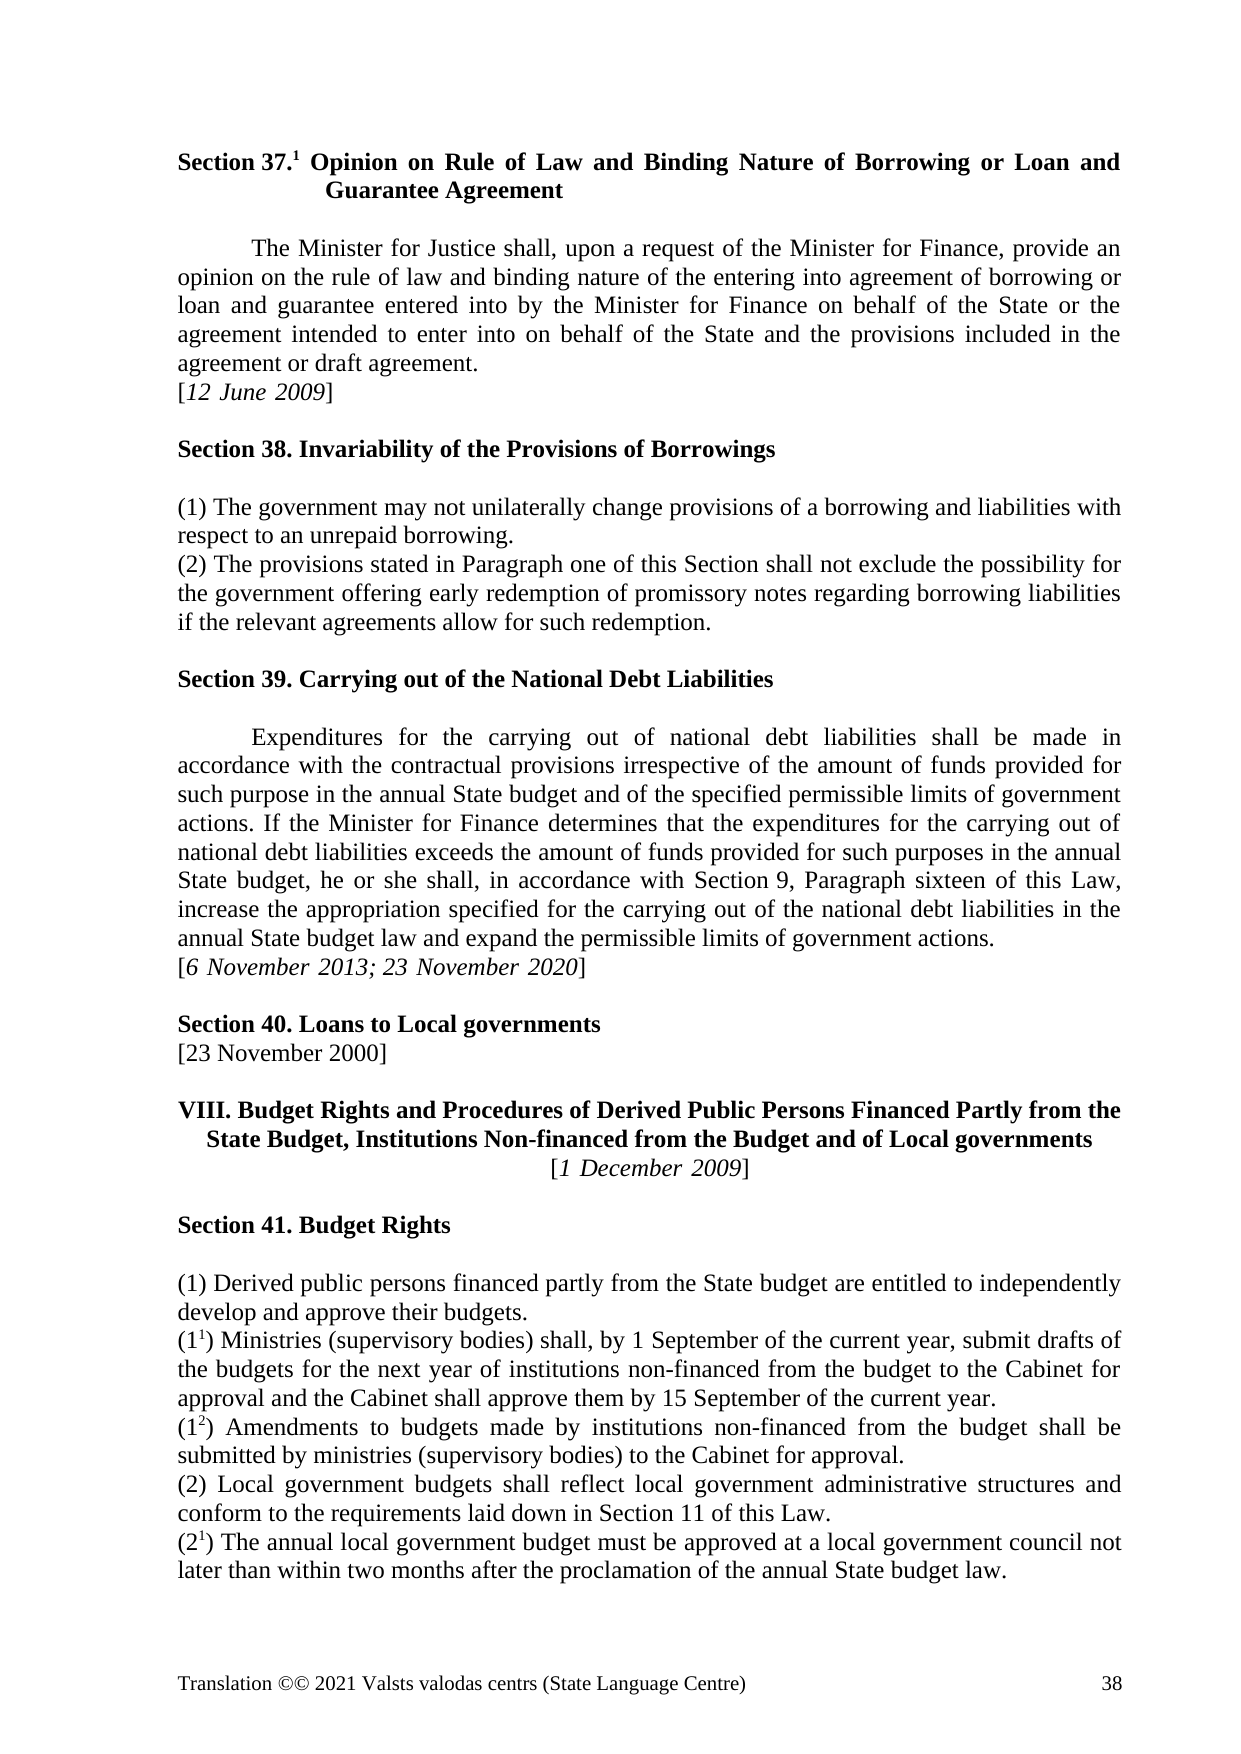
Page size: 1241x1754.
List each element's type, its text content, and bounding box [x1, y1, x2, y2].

text [6 November 2013; 23 November 2020] [177, 952, 1122, 981]
text Section 41. Budget Rights [177, 1211, 1122, 1239]
text (1) Derived public persons financed partly from the State budget are entitled to independently develop and approve their budgets. [177, 1268, 1122, 1326]
text The Minister for Justice shall, upon a request of the Minister for Finance, provide an opinion on the rule of law and binding nature of the entering into agreement of borrowing or loan and guarantee entered into by the Minister for Finance on behalf of the State or the agreement intended to enter into on behalf of the State and the provisions included in the agreement or draft agreement. [177, 233, 1122, 377]
text (2) Local government budgets shall reflect local government administrative structures and conform to the requirements laid down in Section 11 of this Law. [177, 1469, 1122, 1527]
text Expenditures for the carrying out of national debt liabilities shall be made in accordance with the contractual provisions irrespective of the amount of funds provided for such purpose in the annual State budget and of the specified permissible limits of government actions. If the Minister for Finance determines that the expenditures for the carrying out of national debt liabilities exceeds the amount of funds provided for such purposes in the annual State budget, he or she shall, in accordance with Section 9, Paragraph sixteen of this Law, increase the appropriation specified for the carrying out of the national debt liabilities in the annual State budget law and expand the permissible limits of government actions. [177, 722, 1122, 952]
text Section 38. Invariability of the Provisions of Borrowings [177, 434, 1122, 463]
text [23 November 2000] [177, 1038, 1122, 1067]
text [12 June 2009] [177, 377, 1122, 406]
text [1 December 2009] [177, 1153, 1122, 1182]
text Section 39. Carrying out of the National Debt Liabilities [177, 664, 1122, 693]
text Section 37.1 Opinion on Rule of Law and Binding Nature of Borrowing or Loan and Guarantee Agreement [177, 147, 1122, 204]
text (12) Amendments to budgets made by institutions non-financed from the budget shall be submitted by ministries (supervisory bodies) to the Cabinet for approval. [177, 1412, 1122, 1469]
text Section 40. Loans to Local governments [177, 1009, 1122, 1038]
text (2) The provisions stated in Paragraph one of this Section shall not exclude the possibility for the government offering early redemption of promissory notes regarding borrowing liabilities if the relevant agreements allow for such redemption. [177, 549, 1122, 636]
text (21) The annual local government budget must be approved at a local government council not later than within two months after the proclamation of the annual State budget law. [177, 1527, 1122, 1584]
text (1) The government may not unilaterally change provisions of a borrowing and liabilities with respect to an unrepaid borrowing. [177, 492, 1122, 549]
text VIII. Budget Rights and Procedures of Derived Public Persons Financed Partly from the State Budget, Institutions Non-financed from the Budget and of Local governments [177, 1096, 1122, 1153]
text (11) Ministries (supervisory bodies) shall, by 1 September of the current year, submit drafts of the budgets for the next year of institutions non-financed from the budget to the Cabinet for approval and the Cabinet shall approve them by 15 September of the current year. [177, 1326, 1122, 1412]
